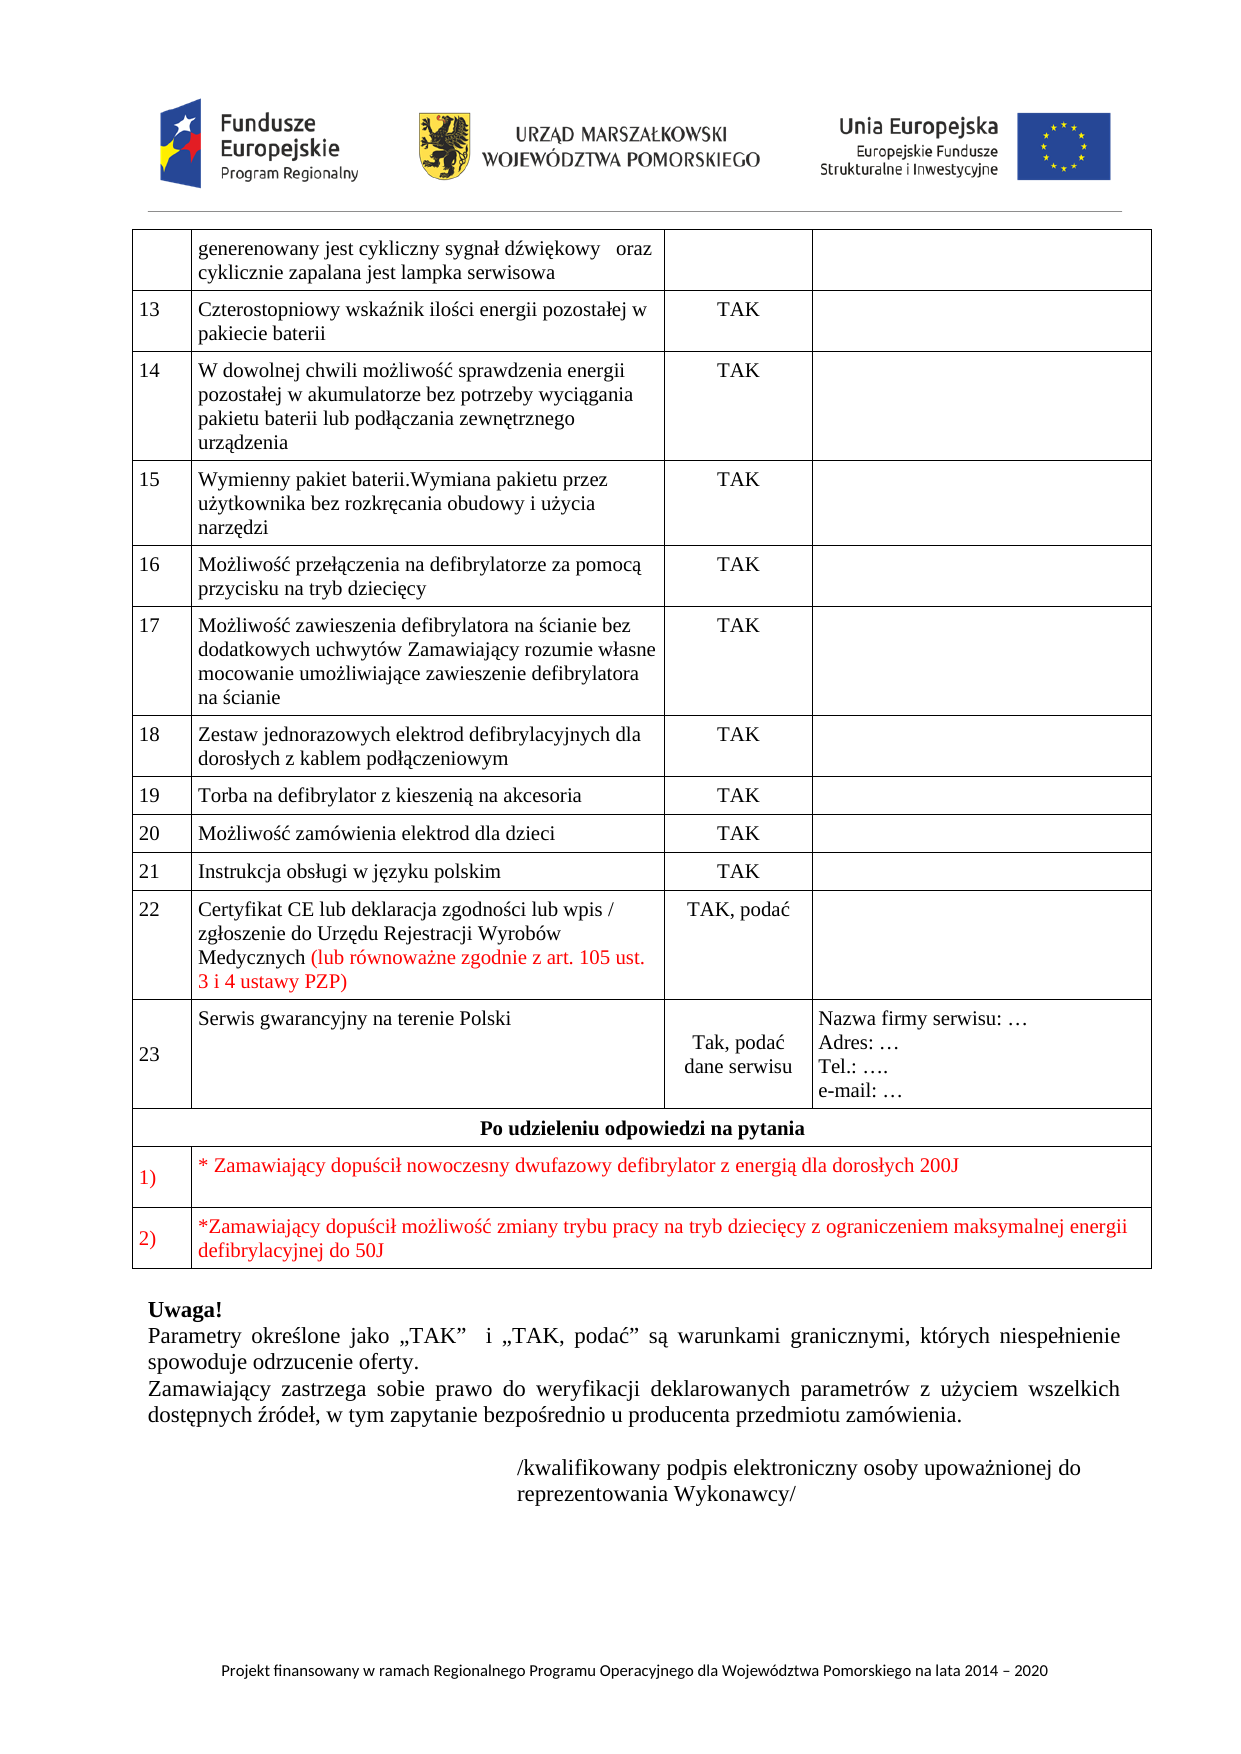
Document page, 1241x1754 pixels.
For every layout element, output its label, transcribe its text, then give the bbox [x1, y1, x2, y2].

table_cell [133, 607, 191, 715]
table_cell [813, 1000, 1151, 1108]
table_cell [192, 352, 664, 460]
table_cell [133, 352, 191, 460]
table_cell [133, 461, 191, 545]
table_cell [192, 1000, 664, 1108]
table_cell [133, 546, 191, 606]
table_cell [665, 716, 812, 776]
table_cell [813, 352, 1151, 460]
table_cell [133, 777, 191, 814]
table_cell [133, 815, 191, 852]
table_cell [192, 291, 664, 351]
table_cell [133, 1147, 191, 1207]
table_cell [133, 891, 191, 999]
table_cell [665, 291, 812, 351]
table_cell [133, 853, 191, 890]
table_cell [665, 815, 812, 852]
picture [147, 98, 1123, 212]
text /kwalifikowany podpis elektroniczny osoby upoważnionej do reprezentowania Wykonawcy/ [517, 1454, 1122, 1507]
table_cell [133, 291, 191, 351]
text Zamawiający zastrzega sobie prawo do weryfikacji deklarowanych parametrów z użyciem wszelkich dostępnych źródeł, w tym zapytanie bezpośrednio u producenta przedmiotu zamówienia. [148, 1375, 1122, 1427]
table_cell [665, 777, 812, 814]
text Uwaga! [148, 1296, 1122, 1322]
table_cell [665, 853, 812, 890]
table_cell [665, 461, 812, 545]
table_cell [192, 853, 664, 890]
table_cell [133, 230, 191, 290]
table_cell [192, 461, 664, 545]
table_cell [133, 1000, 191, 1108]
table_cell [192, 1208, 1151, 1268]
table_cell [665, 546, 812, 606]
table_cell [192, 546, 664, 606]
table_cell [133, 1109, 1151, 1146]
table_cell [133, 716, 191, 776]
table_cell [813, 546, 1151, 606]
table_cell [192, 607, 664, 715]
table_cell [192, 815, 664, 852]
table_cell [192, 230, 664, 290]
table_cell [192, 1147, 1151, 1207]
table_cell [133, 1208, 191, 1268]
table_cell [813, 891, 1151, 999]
text Parametry określone jako „TAK” i „TAK, podać” są warunkami granicznymi, których niespełnienie spowoduje odrzucenie oferty. [148, 1322, 1122, 1375]
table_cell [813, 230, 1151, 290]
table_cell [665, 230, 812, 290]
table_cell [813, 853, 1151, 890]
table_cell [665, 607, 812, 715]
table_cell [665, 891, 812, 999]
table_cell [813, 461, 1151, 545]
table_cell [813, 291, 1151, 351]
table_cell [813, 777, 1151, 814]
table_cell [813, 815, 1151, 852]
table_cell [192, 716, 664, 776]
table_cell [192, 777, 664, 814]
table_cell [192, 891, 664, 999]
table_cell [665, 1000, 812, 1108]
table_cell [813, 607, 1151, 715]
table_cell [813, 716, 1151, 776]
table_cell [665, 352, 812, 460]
